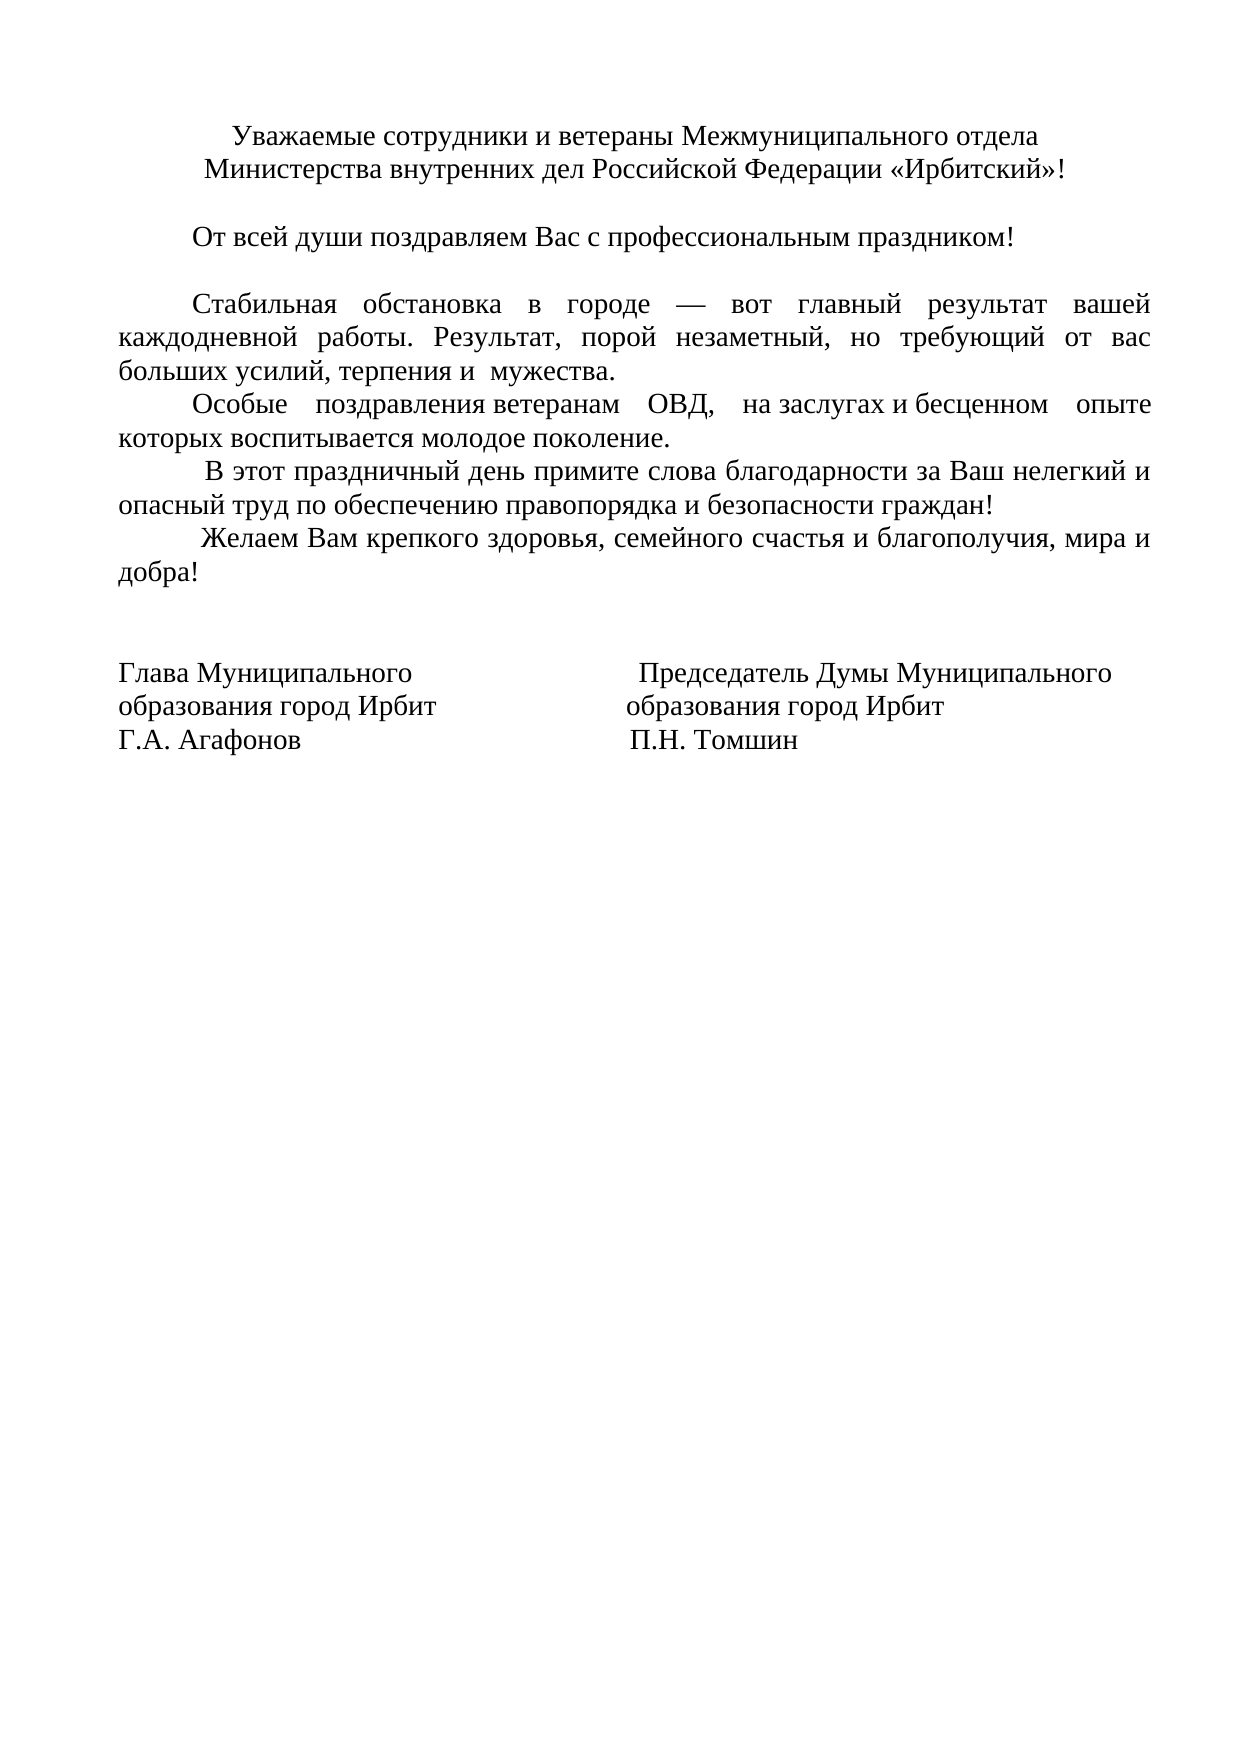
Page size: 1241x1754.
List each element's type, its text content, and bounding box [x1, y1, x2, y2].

text Уважаемые сотрудники и ветераны Межмуниципального отдела [118, 118, 1152, 152]
text Особые поздравления ветеранам ОВД, на заслугах и бесценном опыте которых воспитывается молодое поколение. [118, 386, 1152, 453]
text образования город Ирбит образования город Ирбит [118, 688, 1152, 722]
text Г.А. Агафонов П.Н. Томшин [118, 722, 1152, 755]
text Глава Муниципального Председатель Думы Муниципального [118, 655, 1152, 688]
text От всей души поздравляем Вас с профессиональным праздником! [118, 219, 1152, 252]
text Желаем Вам крепкого здоровья, семейного счастья и благополучия, мира и добра! [118, 521, 1152, 588]
text Стабильная обстановка в городе — вот главный результат вашей каждодневной работы. Результат, порой незаметный, но требующий от вас больших усилий, терпения и мужества. [118, 286, 1152, 386]
text В этот праздничный день примите слова благодарности за Ваш нелегкий и опасный труд по обеспечению правопорядка и безопасности граждан! [118, 453, 1152, 521]
text Министерства внутренних дел Российской Федерации «Ирбитский»! [118, 152, 1152, 185]
